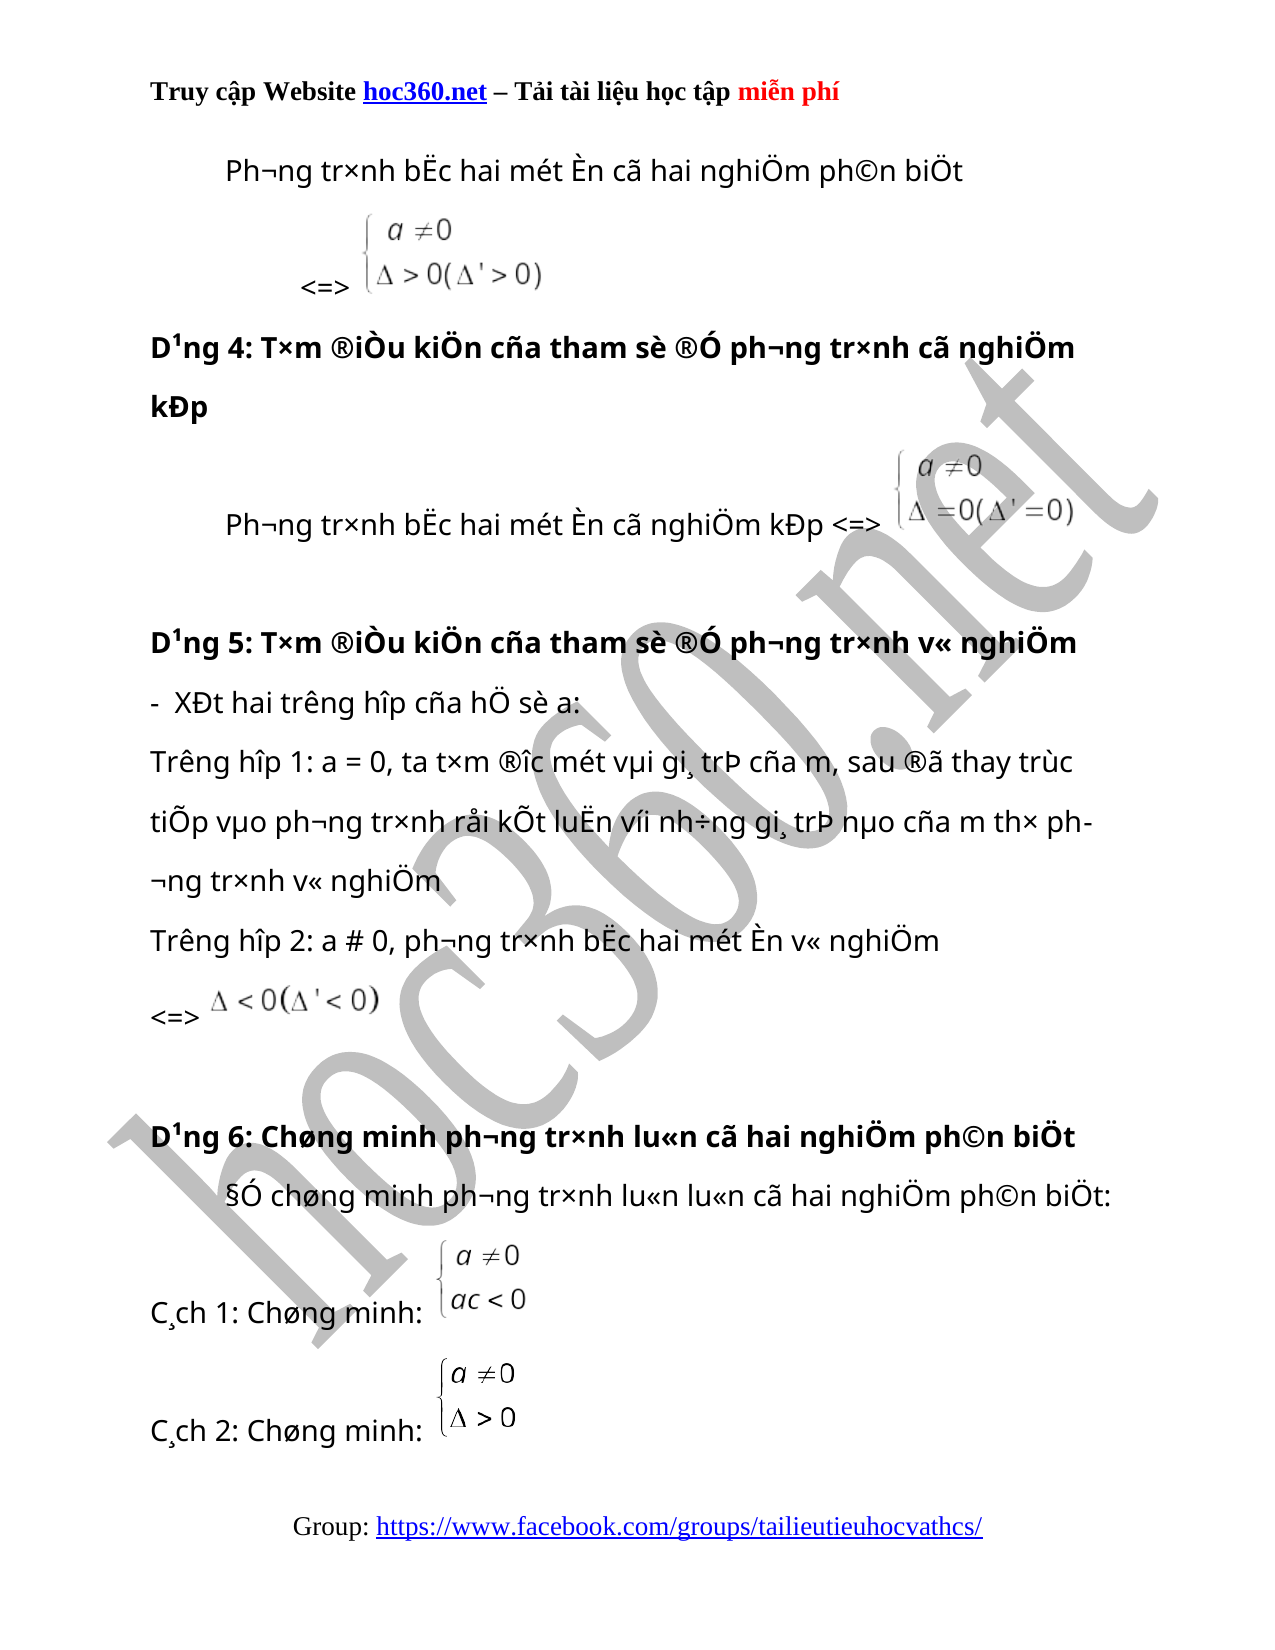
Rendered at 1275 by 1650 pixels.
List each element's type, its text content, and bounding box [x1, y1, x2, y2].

text C¸ch 1: Chøng minh: [150, 1235, 1125, 1332]
text Tr­êng hîp 2: a # 0, ph­¬ng tr×nh bËc hai mét Èn v« nghiÖm [150, 920, 1125, 960]
text §Ó chøng minh ph­¬ng tr×nh lu«n lu«n cã hai nghiÖm ph©n biÖt: [150, 1175, 1125, 1215]
text <=> [150, 979, 1125, 1037]
text C¸ch 2: Chøng minh: [150, 1352, 1125, 1450]
text Ph­¬ng tr×nh bËc hai mét Èn cã nghiÖm kÐp <=> [150, 446, 1125, 543]
text <=> [150, 209, 1125, 307]
text Tr­êng hîp 1: a = 0, ta t×m ®­îc mét vµi gi¸ trÞ cña m, sau ®ã thay trùc tiÕp vµo ph­¬ng tr×nh råi kÕt luËn víi nh÷ng gi¸ trÞ nµo cña m th× ph­¬ng tr×nh v« nghiÖm [150, 742, 1125, 900]
text Ph­¬ng tr×nh bËc hai mét Èn cã hai nghiÖm ph©n biÖt [150, 150, 1125, 190]
text D¹ng 6: Chøng minh ph­¬ng tr×nh lu«n cã hai nghiÖm ph©n biÖt [150, 1116, 1125, 1156]
text D¹ng 5: T×m ®iÒu kiÖn cña tham sè ®Ó ph­¬ng tr×nh v« nghiÖm [150, 623, 1125, 662]
text D¹ng 4: T×m ®iÒu kiÖn cña tham sè ®Ó ph­¬ng tr×nh cã nghiÖm kÐp [150, 327, 1125, 426]
text - XÐt hai tr­êng hîp cña hÖ sè a: [150, 682, 1125, 722]
